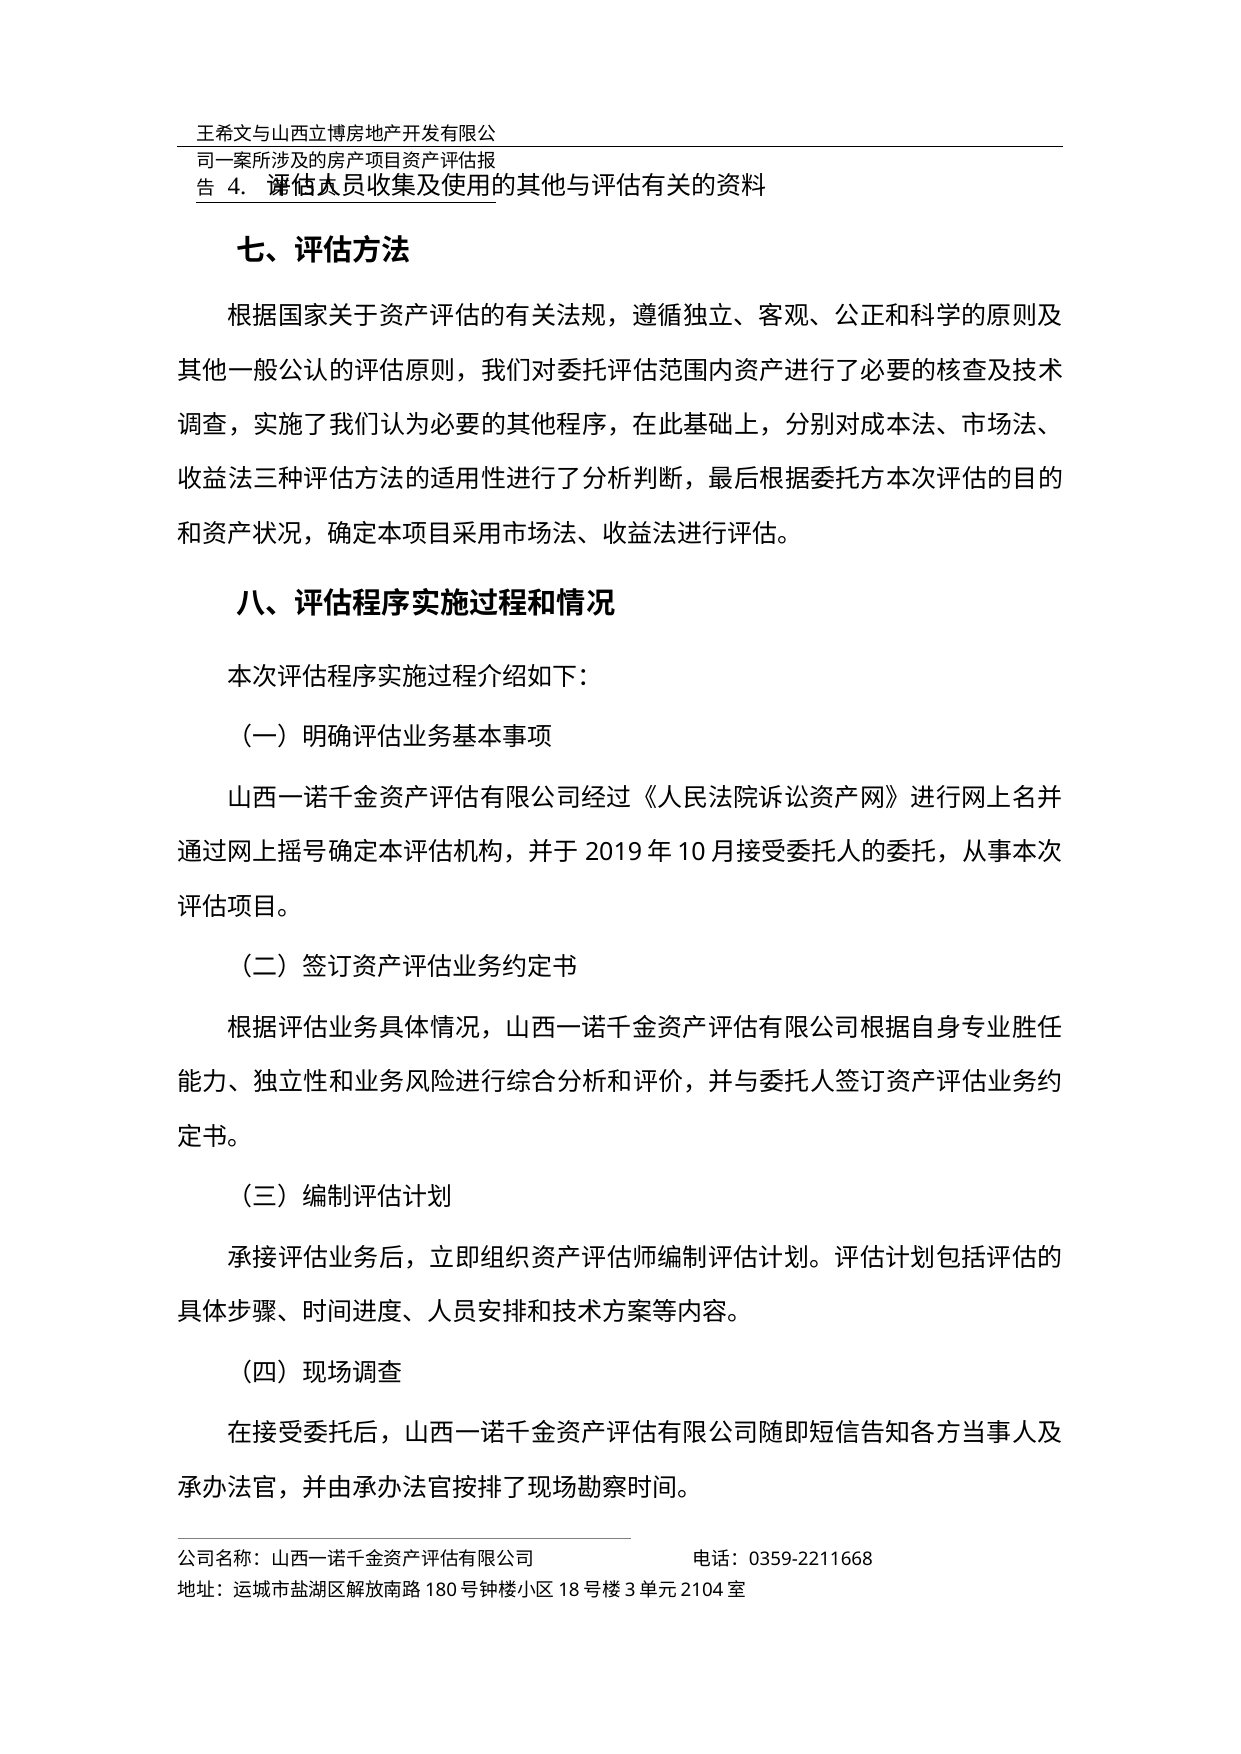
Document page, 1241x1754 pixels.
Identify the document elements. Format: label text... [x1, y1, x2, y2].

subtitle 七、评估方法 [177, 226, 1063, 268]
text （四）现场调查 [177, 1352, 1063, 1388]
text （一）明确评估业务基本事项 [177, 717, 1063, 753]
text （三）编制评估计划 [177, 1177, 1063, 1213]
text 山西一诺千金资产评估有限公司经过《人民法院诉讼资产网》进行网上名并通过网上摇号确定本评估机构，并于2019年10月接受委托人的委托，从事本次评估项目。 [177, 777, 1063, 922]
text 承接评估业务后，立即组织资产评估师编制评估计划。评估计划包括评估的具体步骤、时间进度、人员安排和技术方案等内容。 [177, 1237, 1063, 1328]
list 评估人员收集及使用的其他与评估有关的资料 [177, 165, 1063, 202]
text 本次评估程序实施过程介绍如下： [177, 656, 1063, 692]
text （二）签订资产评估业务约定书 [177, 947, 1063, 983]
text 根据国家关于资产评估的有关法规，遵循独立、客观、公正和科学的原则及其他一般公认的评估原则，我们对委托评估范围内资产进行了必要的核查及技术调查，实施了我们认为必要的其他程序，在此基础上，分别对成本法、市场法、收益法三种评估方法的适用性进行了分析判断，最后根据委托方本次评估的目的和资产状况，确定本项目采用市场法、收益法进行评估。 [177, 296, 1063, 549]
text 八、评估程序实施过程和情况 [177, 580, 1063, 622]
text 根据评估业务具体情况，山西一诺千金资产评估有限公司根据自身专业胜任能力、独立性和业务风险进行综合分析和评价，并与委托人签订资产评估业务约定书。 [177, 1007, 1063, 1152]
text 在接受委托后，山西一诺千金资产评估有限公司随即短信告知各方当事人及承办法官，并由承办法官按排了现场勘察时间。 [177, 1413, 1063, 1503]
